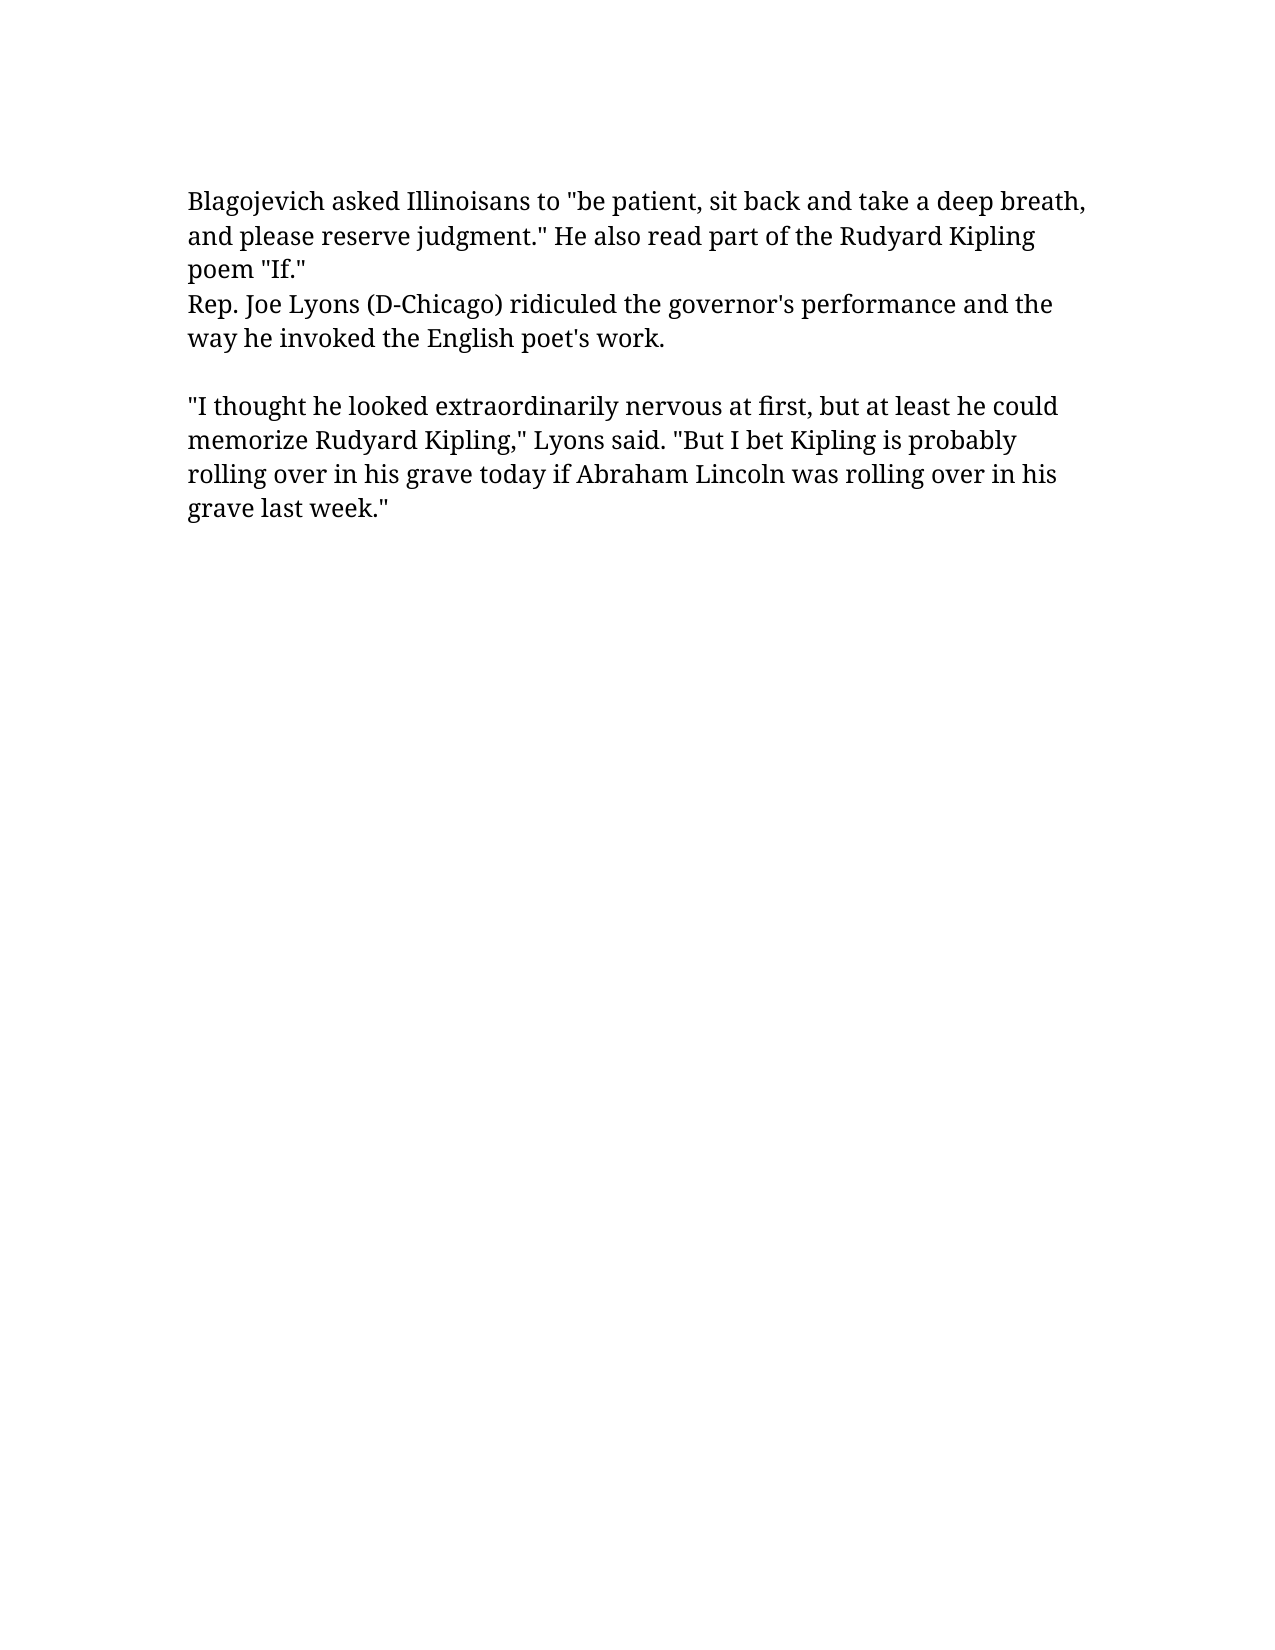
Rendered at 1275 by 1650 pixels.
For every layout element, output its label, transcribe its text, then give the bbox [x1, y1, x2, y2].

text Rep. Joe Lyons (D-Chicago) ridiculed the governor's performance and the way he invoked the English poet's work. [187, 286, 1087, 354]
text Blagojevich asked Illinoisans to "be patient, sit back and take a deep breath, and please reserve judgment." He also read part of the Rudyard Kipling poem "If." [187, 184, 1087, 286]
text "I thought he looked extraordinarily nervous at first, but at least he could memorize Rudyard Kipling," Lyons said. "But I bet Kipling is probably rolling over in his grave today if Abraham Lincoln was rolling over in his grave last week." [187, 388, 1087, 525]
